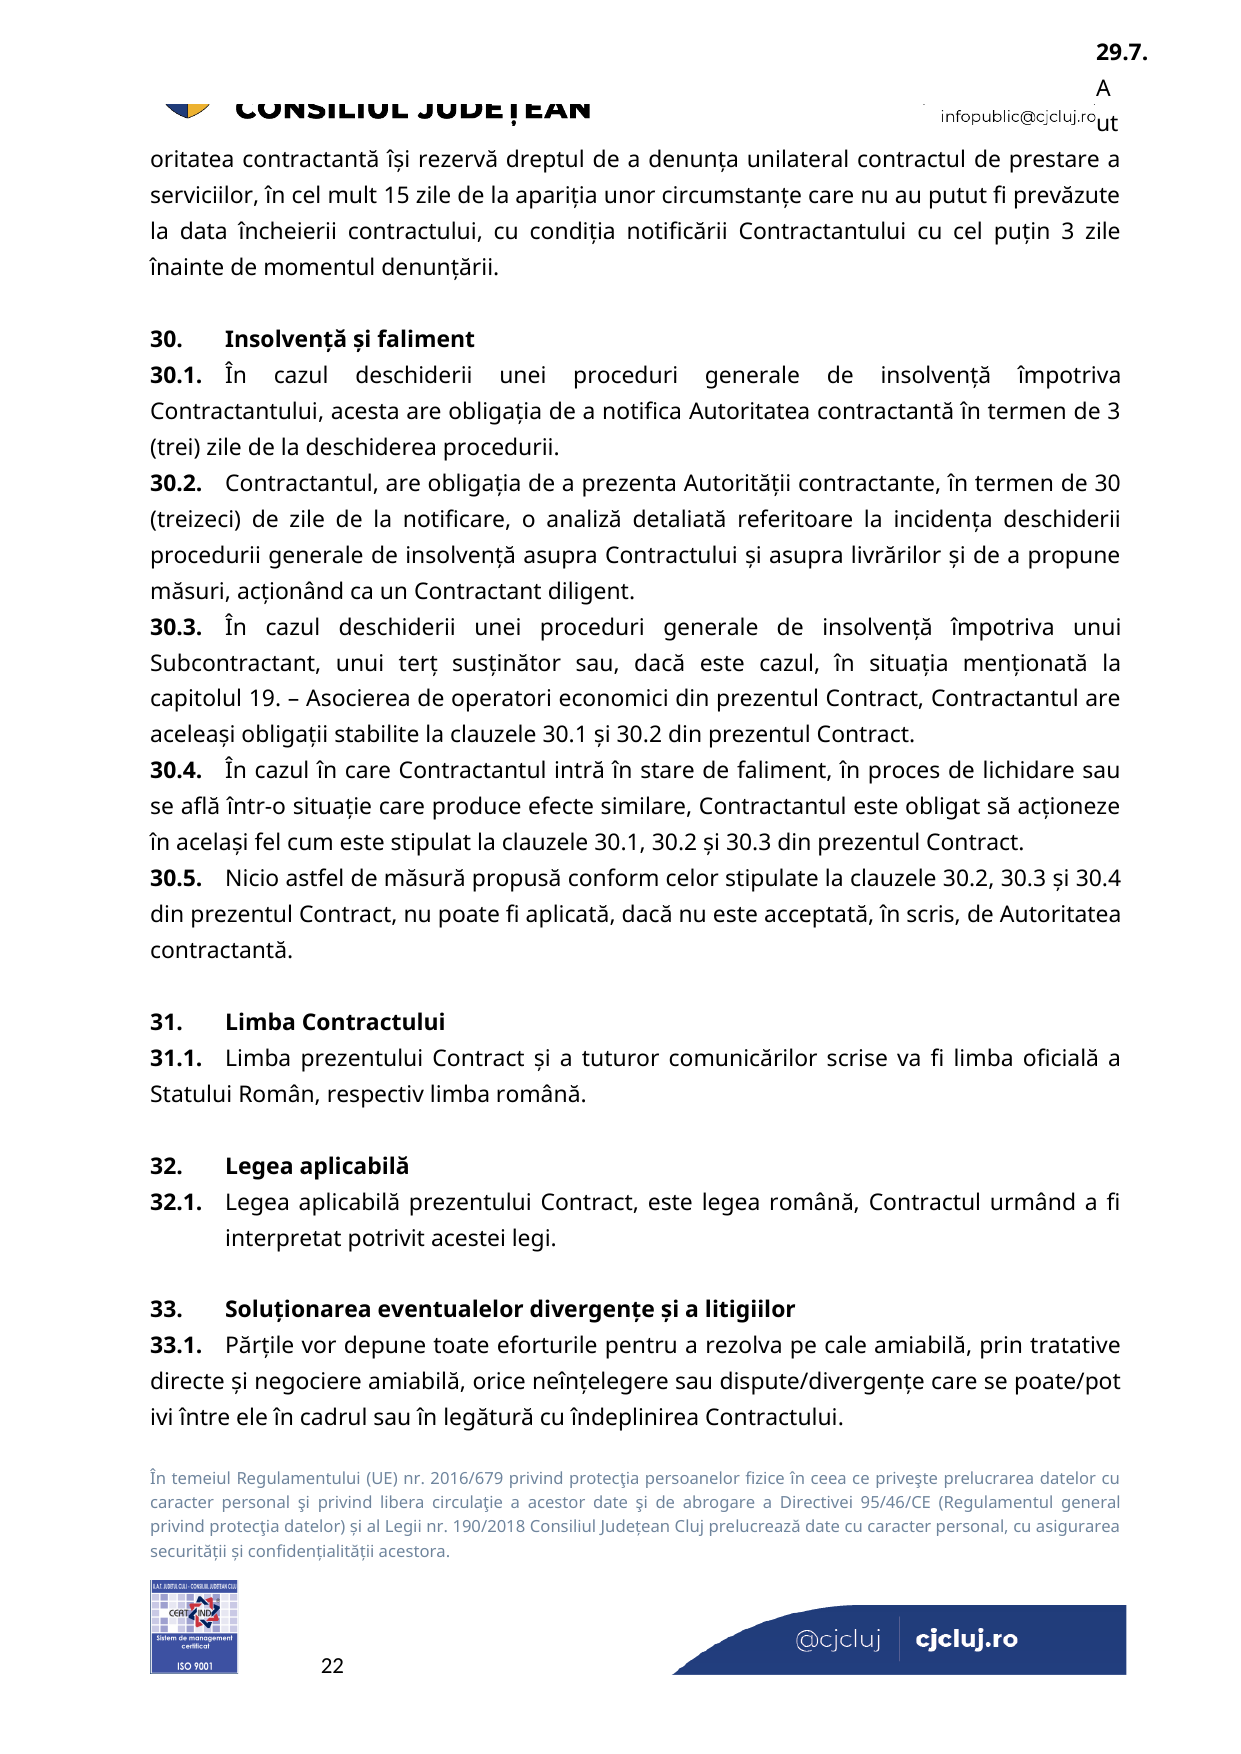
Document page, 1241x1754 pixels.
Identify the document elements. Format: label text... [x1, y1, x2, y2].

list Legea aplicabilă [150, 1149, 1122, 1181]
list Autoritatea contractantă își rezervă dreptul de a denunța unilateral contractul de prestare a serviciilor, în cel mult 15 zile de la apariția unor circumstanțe care nu au putut fi prevăzute la data încheierii contractului, cu condiția notificării Contractantului cu cel puțin 3 zile înainte de momentul denunțării. [150, 36, 1122, 282]
list Nicio astfel de măsură propusă conform celor stipulate la clauzele 30.2, 30.3 și 30.4 din prezentul Contract, nu poate fi aplicată, dacă nu este acceptată, în scris, de Autoritatea contractantă. [150, 862, 1122, 965]
list Legea aplicabilă prezentului Contract, este legea română, Contractul urmând a fi interpretat potrivit acestei legi. [150, 1186, 1122, 1253]
picture [150, 1580, 239, 1674]
list În cazul în care Contractantul intră în stare de faliment, în proces de lichidare sau se află într-o situație care produce efecte similare, Contractantul este obligat să acționeze în același fel cum este stipulat la clauzele 30.1, 30.2 și 30.3 din prezentul Contract. [150, 754, 1122, 857]
list În cazul deschiderii unei proceduri generale de insolvență împotriva unui Subcontractant, unui terț susținător sau, dacă este cazul, în situația menționată la capitolul 19. – Asocierea de operatori economici din prezentul Contract, Contractantul are aceleași obligații stabilite la clauzele 30.1 și 30.2 din prezentul Contract. [150, 611, 1122, 749]
list Insolvență și faliment [150, 323, 1122, 354]
list Contractantul, are obligația de a prezenta Autorității contractante, în termen de 30 (treizeci) de zile de la notificare, o analiză detaliată referitoare la incidența deschiderii procedurii generale de insolvență asupra Contractului și asupra livrărilor și de a propune măsuri, acționând ca un Contractant diligent. [150, 467, 1122, 606]
list Limba Contractului [150, 1006, 1122, 1037]
list Limba prezentului Contract și a tuturor comunicărilor scrise va fi limba oficială a Statului Român, respectiv limba română. [150, 1042, 1122, 1109]
list În cazul deschiderii unei proceduri generale de insolvență împotriva Contractantului, acesta are obligația de a notifica Autoritatea contractantă în termen de 3 (trei) zile de la deschiderea procedurii. [150, 359, 1122, 462]
list Soluționarea eventualelor divergențe și a litigiilor [150, 1293, 1122, 1324]
picture [671, 1605, 1127, 1675]
list Părțile vor depune toate eforturile pentru a rezolva pe cale amiabilă, prin tratative directe și negociere amiabilă, orice neînțelegere sau dispute/divergențe care se poate/pot ivi între ele în cadrul sau în legătură cu îndeplinirea Contractului. [150, 1329, 1122, 1432]
